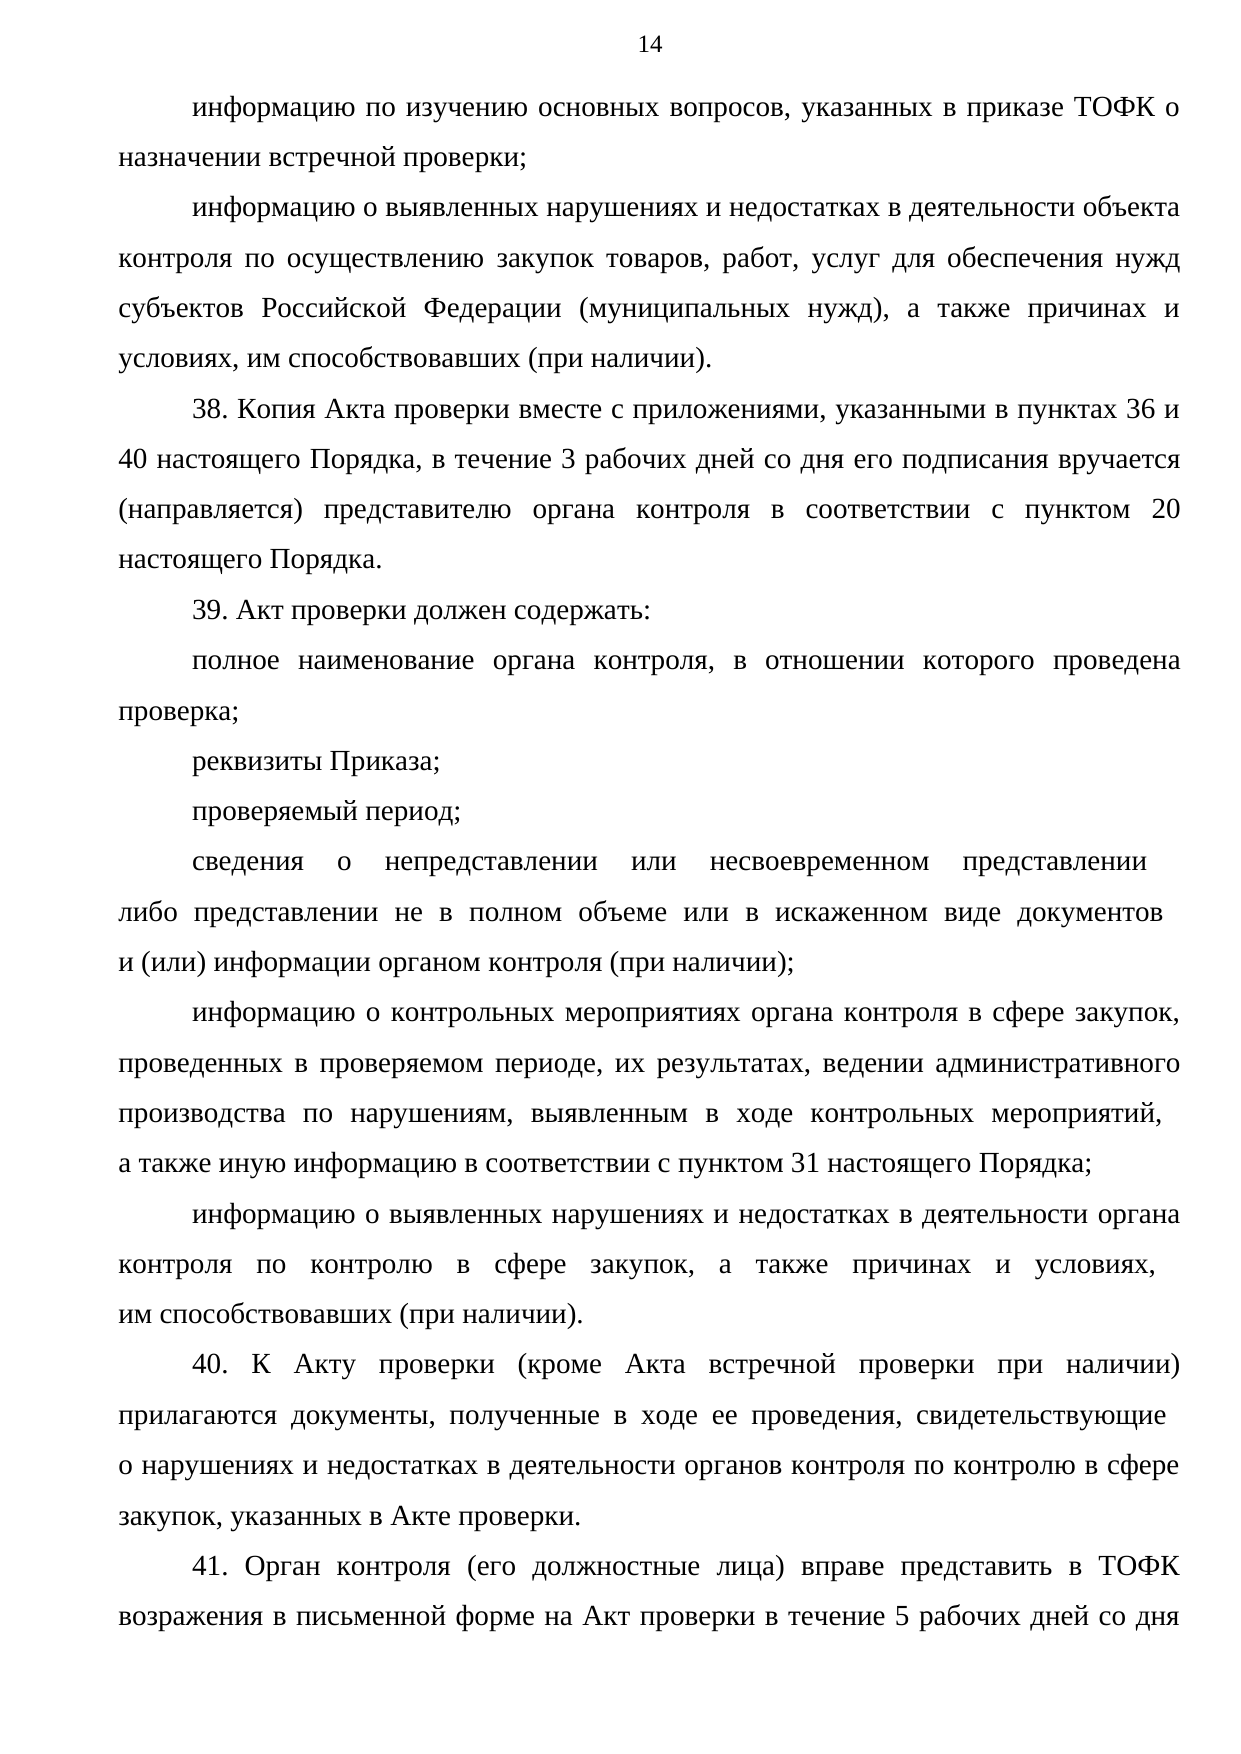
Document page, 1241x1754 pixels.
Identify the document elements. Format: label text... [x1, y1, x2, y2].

text проверяемый период; [118, 793, 1181, 827]
text информацию о выявленных нарушениях и недостатках в деятельности органа контроля по контролю в сфере закупок, а также причинах и условиях, им способствовавших (при наличии). [118, 1196, 1181, 1330]
text информацию о контрольных мероприятиях органа контроля в сфере закупок, проведенных в проверяемом периоде, их результатах, ведении административного производства по нарушениям, выявленным в ходе контрольных мероприятий, а также иную информацию в соответствии с пунктом 31 настоящего Порядка; [118, 994, 1181, 1179]
text сведения о непредставлении или несвоевременном представлении либо представлении не в полном объеме или в искаженном виде документов и (или) информации органом контроля (при наличии); [118, 843, 1181, 978]
text информацию о выявленных нарушениях и недостатках в деятельности объекта контроля по осуществлению закупок товаров, работ, услуг для обеспечения нужд субъектов Российской Федерации (муниципальных нужд), а также причинах и условиях, им способствовавших (при наличии). [118, 189, 1181, 374]
text полное наименование органа контроля, в отношении которого проведена проверка; [118, 642, 1181, 726]
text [118, 1548, 1181, 1632]
text информацию по изучению основных вопросов, указанных в приказе ТОФК о назначении встречной проверки; [118, 89, 1181, 173]
text 40. К Акту проверки (кроме Акта встречной проверки при наличии) прилагаются документы, полученные в ходе ее проведения, свидетельствующие о нарушениях и недостатках в деятельности органов контроля по контролю в сфере закупок, указанных в Акте проверки. [118, 1347, 1181, 1531]
text 39. Акт проверки должен содержать: [118, 592, 1181, 626]
text 38. Копия Акта проверки вместе с приложениями, указанными в пунктах 36 и 40 настоящего Порядка, в течение 3 рабочих дней со дня его подписания вручается (направляется) представителю органа контроля в соответствии с пунктом 20 настоящего Порядка. [118, 391, 1181, 575]
text реквизиты Приказа; [118, 743, 1181, 776]
